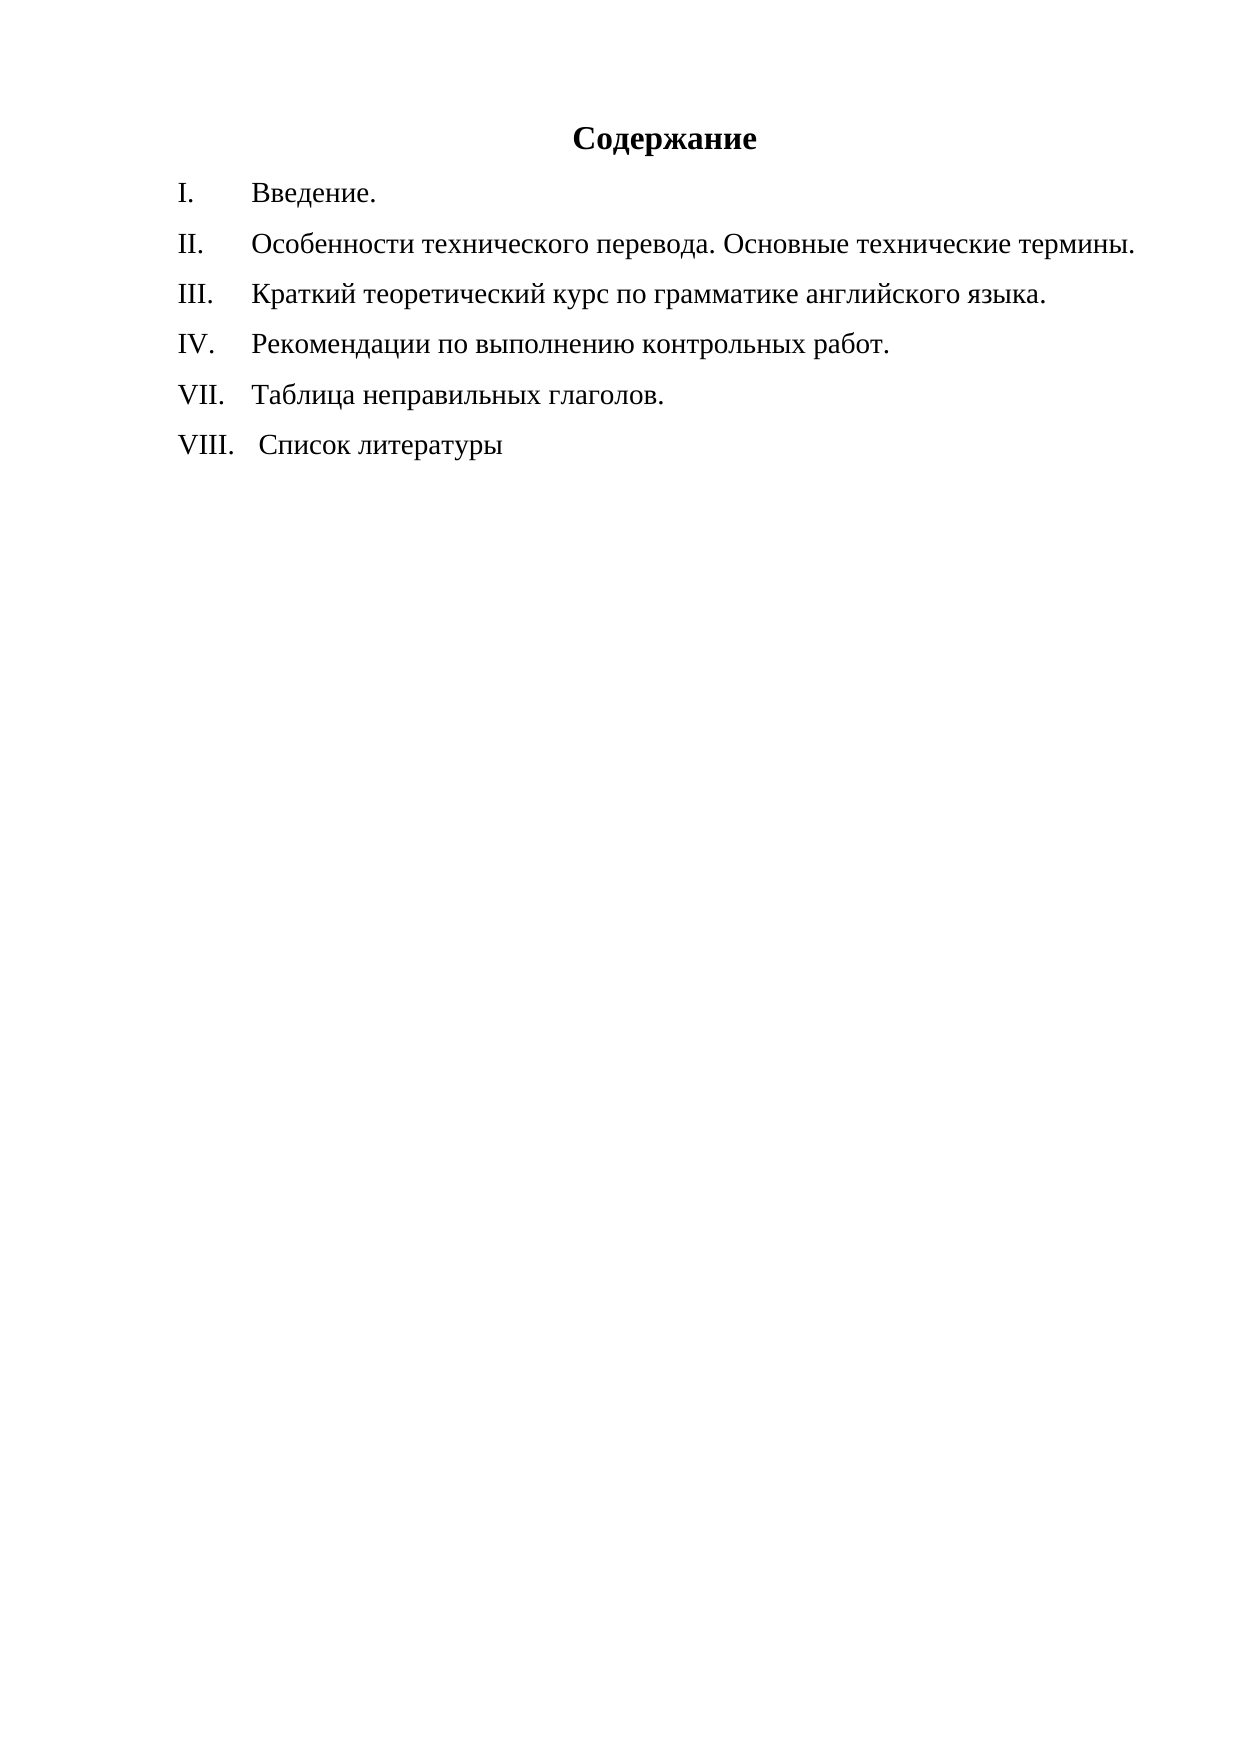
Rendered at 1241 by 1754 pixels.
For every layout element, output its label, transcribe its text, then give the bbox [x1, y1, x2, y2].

text Содержание [177, 118, 1152, 156]
text II. Особенности технического перевода. Основные технические термины. [177, 226, 1152, 259]
text I. Введение. [177, 176, 1152, 209]
text IV. Рекомендации по выполнению контрольных работ. [177, 327, 1152, 360]
text VII. Таблица неправильных глаголов. [177, 377, 1152, 410]
text III. Краткий теоретический курс по грамматике английского языка. [177, 276, 1152, 310]
text VIII. Список литературы [177, 427, 1152, 461]
